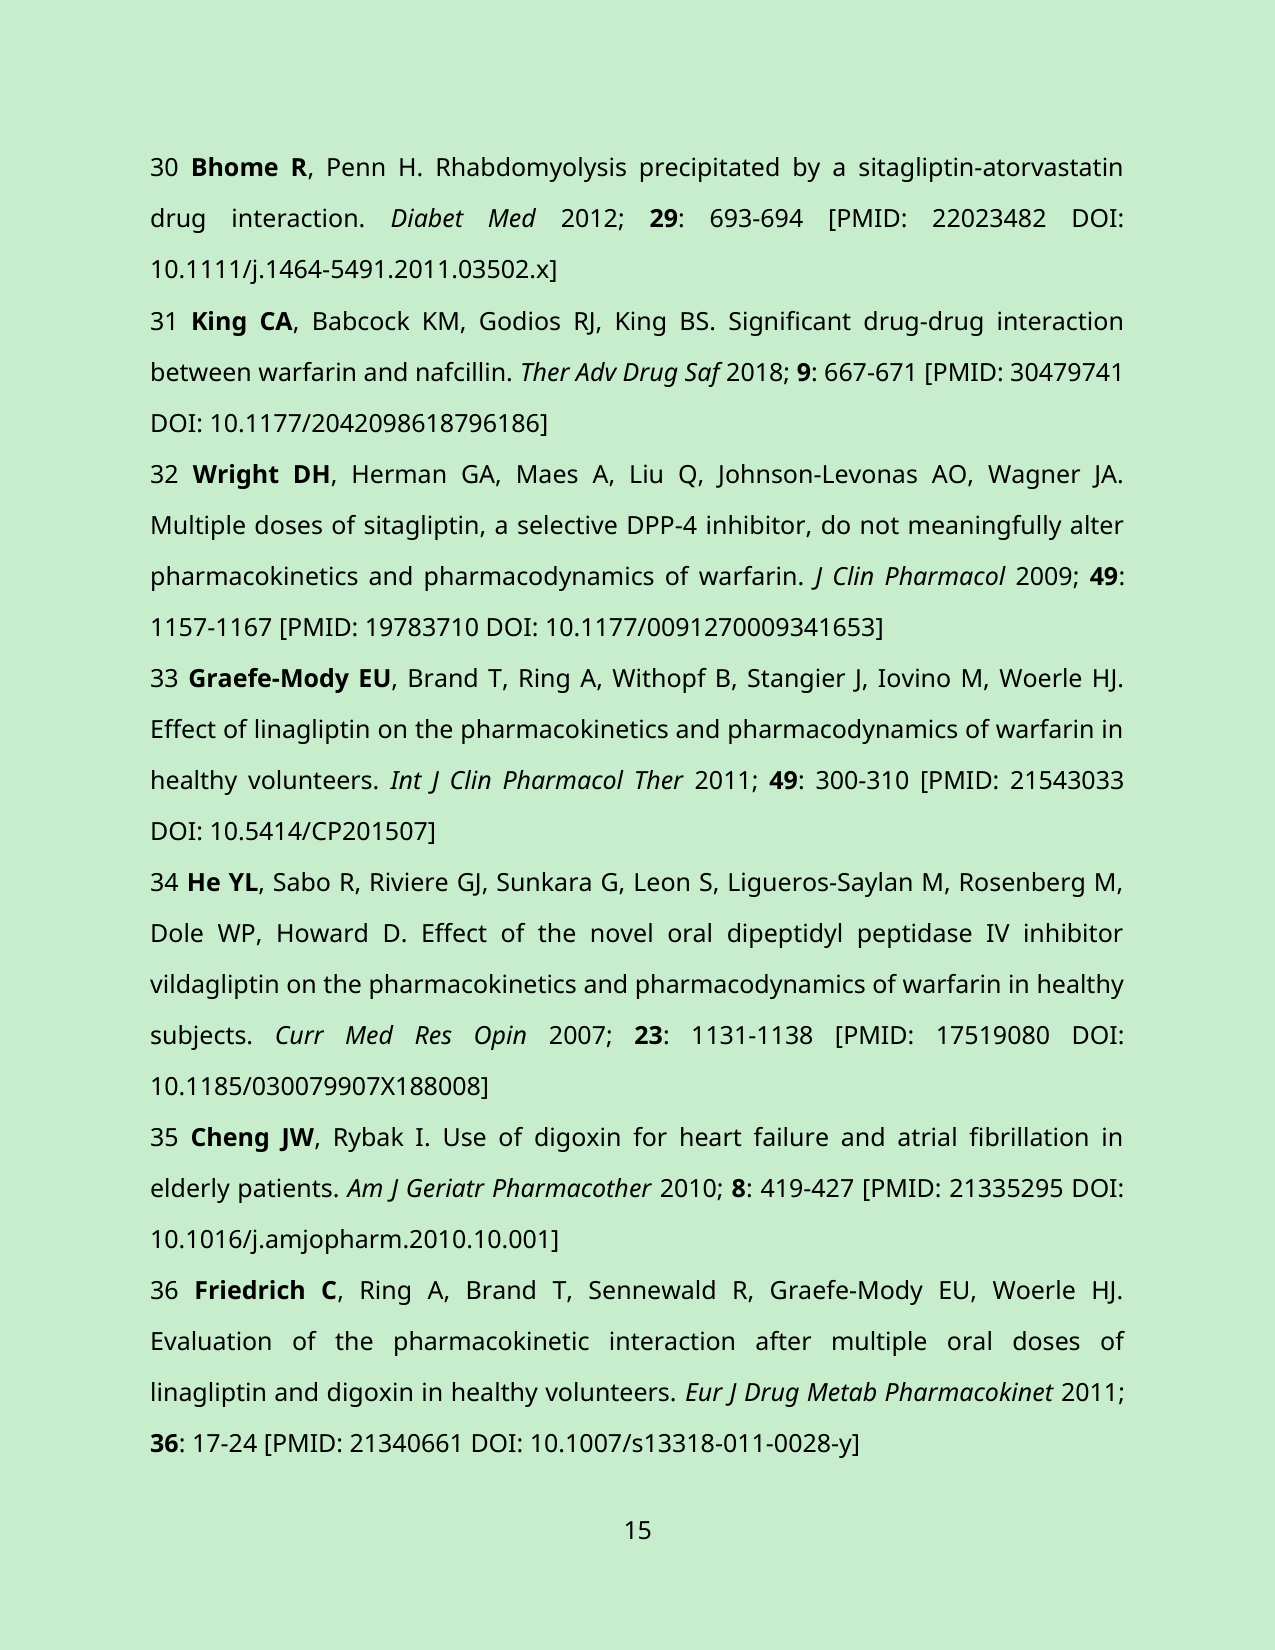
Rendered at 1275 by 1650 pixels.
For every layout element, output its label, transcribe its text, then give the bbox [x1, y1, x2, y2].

text 31 King CA, Babcock KM, Godios RJ, King BS. Significant drug-drug interaction between warfarin and nafcillin. Ther Adv Drug Saf 2018; 9: 667-671 [PMID: 30479741 DOI: 10.1177/2042098618796186] [150, 303, 1125, 439]
text 30 Bhome R, Penn H. Rhabdomyolysis precipitated by a sitagliptin-atorvastatin drug interaction. Diabet Med 2012; 29: 693-694 [PMID: 22023482 DOI: 10.1111/j.1464-5491.2011.03502.x] [150, 150, 1125, 286]
text 34 He YL, Sabo R, Riviere GJ, Sunkara G, Leon S, Ligueros-Saylan M, Rosenberg M, Dole WP, Howard D. Effect of the novel oral dipeptidyl peptidase IV inhibitor vildagliptin on the pharmacokinetics and pharmacodynamics of warfarin in healthy subjects. Curr Med Res Opin 2007; 23: 1131-1138 [PMID: 17519080 DOI: 10.1185/030079907X188008] [150, 864, 1125, 1103]
text 33 Graefe-Mody EU, Brand T, Ring A, Withopf B, Stangier J, Iovino M, Woerle HJ. Effect of linagliptin on the pharmacokinetics and pharmacodynamics of warfarin in healthy volunteers. Int J Clin Pharmacol Ther 2011; 49: 300-310 [PMID: 21543033 DOI: 10.5414/CP201507] [150, 660, 1125, 848]
text 32 Wright DH, Herman GA, Maes A, Liu Q, Johnson-Levonas AO, Wagner JA. Multiple doses of sitagliptin, a selective DPP-4 inhibitor, do not meaningfully alter pharmacokinetics and pharmacodynamics of warfarin. J Clin Pharmacol 2009; 49: 1157-1167 [PMID: 19783710 DOI: 10.1177/0091270009341653] [150, 456, 1125, 643]
text 36 Friedrich C, Ring A, Brand T, Sennewald R, Graefe-Mody EU, Woerle HJ. Evaluation of the pharmacokinetic interaction after multiple oral doses of linagliptin and digoxin in healthy volunteers. Eur J Drug Metab Pharmacokinet 2011; 36: 17-24 [PMID: 21340661 DOI: 10.1007/s13318-011-0028-y] [150, 1273, 1125, 1460]
text 35 Cheng JW, Rybak I. Use of digoxin for heart failure and atrial fibrillation in elderly patients. Am J Geriatr Pharmacother 2010; 8: 419-427 [PMID: 21335295 DOI: 10.1016/j.amjopharm.2010.10.001] [150, 1120, 1125, 1256]
